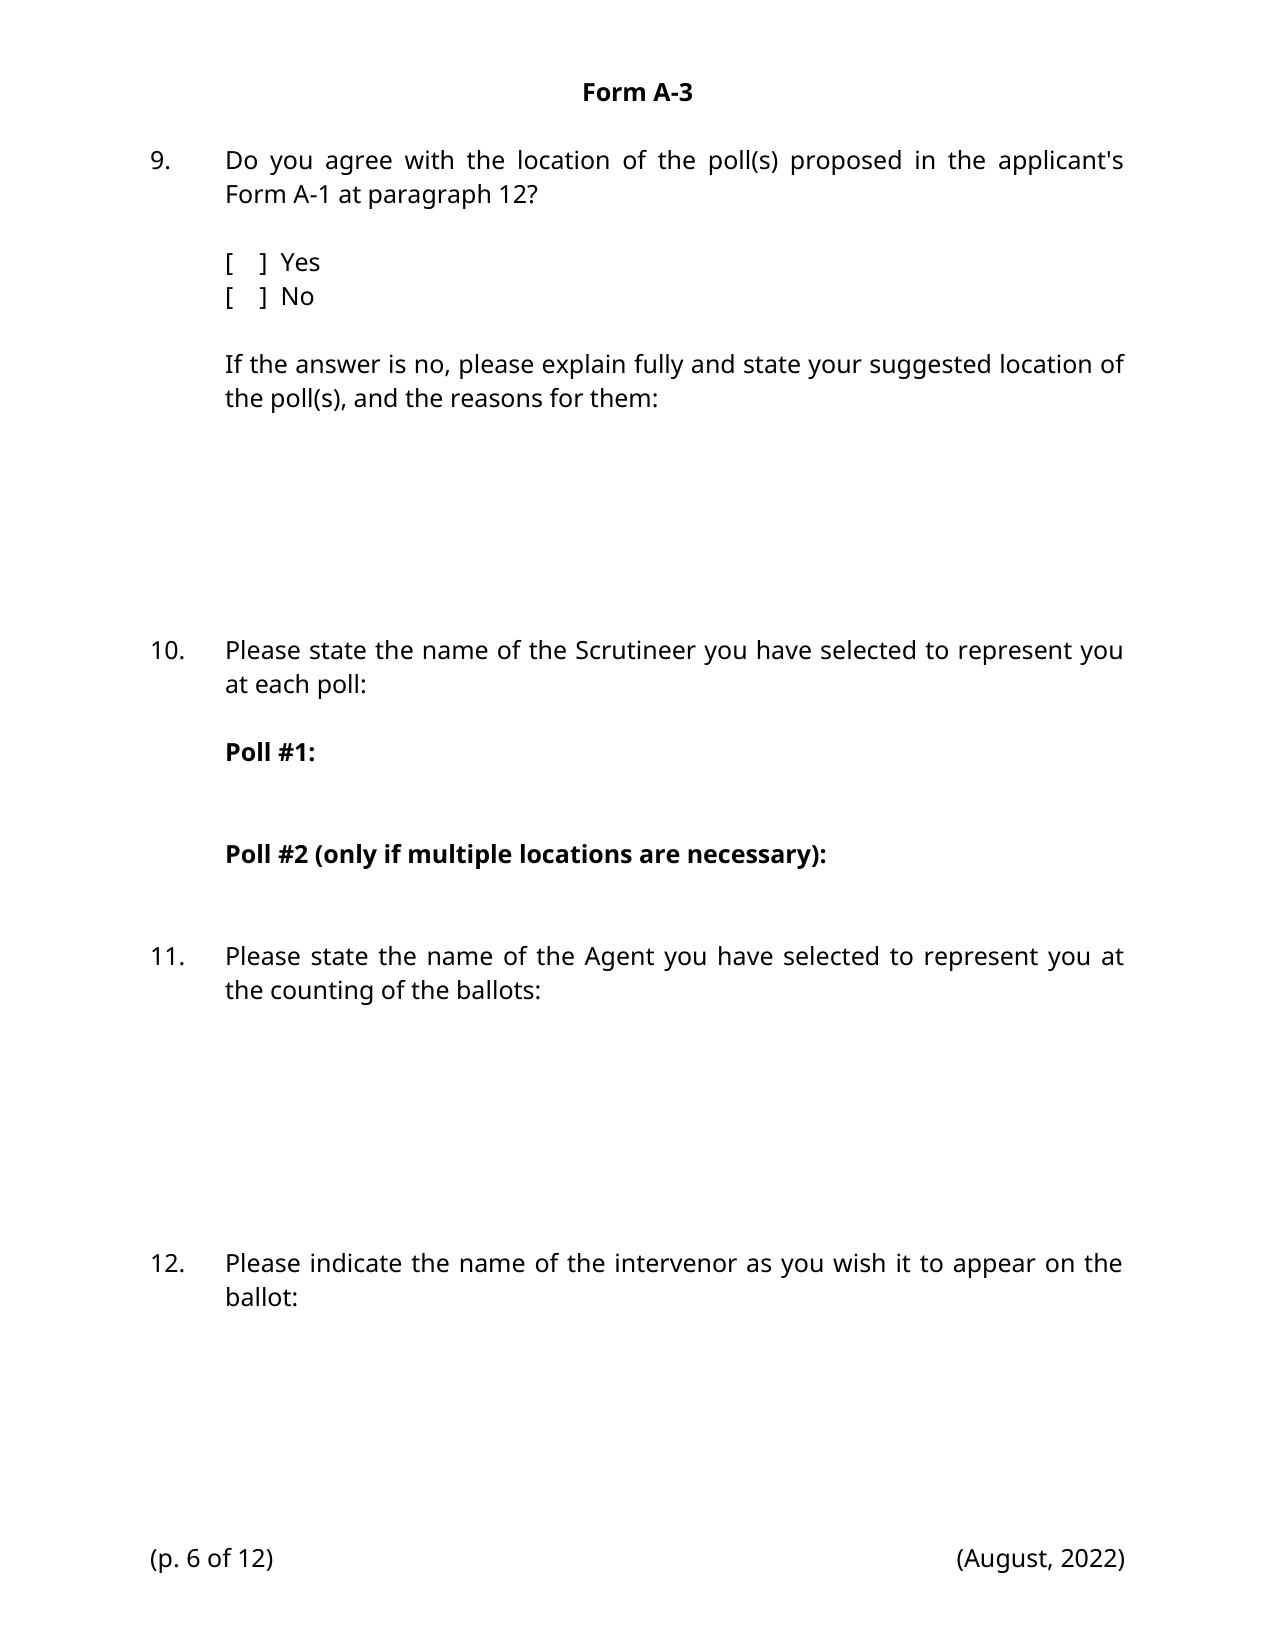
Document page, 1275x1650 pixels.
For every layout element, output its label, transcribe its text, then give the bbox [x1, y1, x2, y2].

text Poll #2 (only if multiple locations are necessary): [150, 837, 1125, 871]
text 11. Please state the name of the Agent you have selected to represent you at the counting of the ballots: [150, 939, 1125, 1007]
text If the answer is no, please explain fully and state your suggested location of the poll(s), and the reasons for them: [150, 347, 1125, 415]
text [ ] No [150, 279, 1125, 313]
text 9. Do you agree with the location of the poll(s) proposed in the applicant's Form A-1 at paragraph 12? [150, 143, 1125, 211]
text [ ] Yes [150, 245, 1125, 279]
text 12. Please indicate the name of the intervenor as you wish it to appear on the ballot: [150, 1245, 1125, 1313]
text Poll #1: [150, 734, 1125, 768]
text 10. Please state the name of the Scrutineer you have selected to represent you at each poll: [150, 632, 1125, 700]
